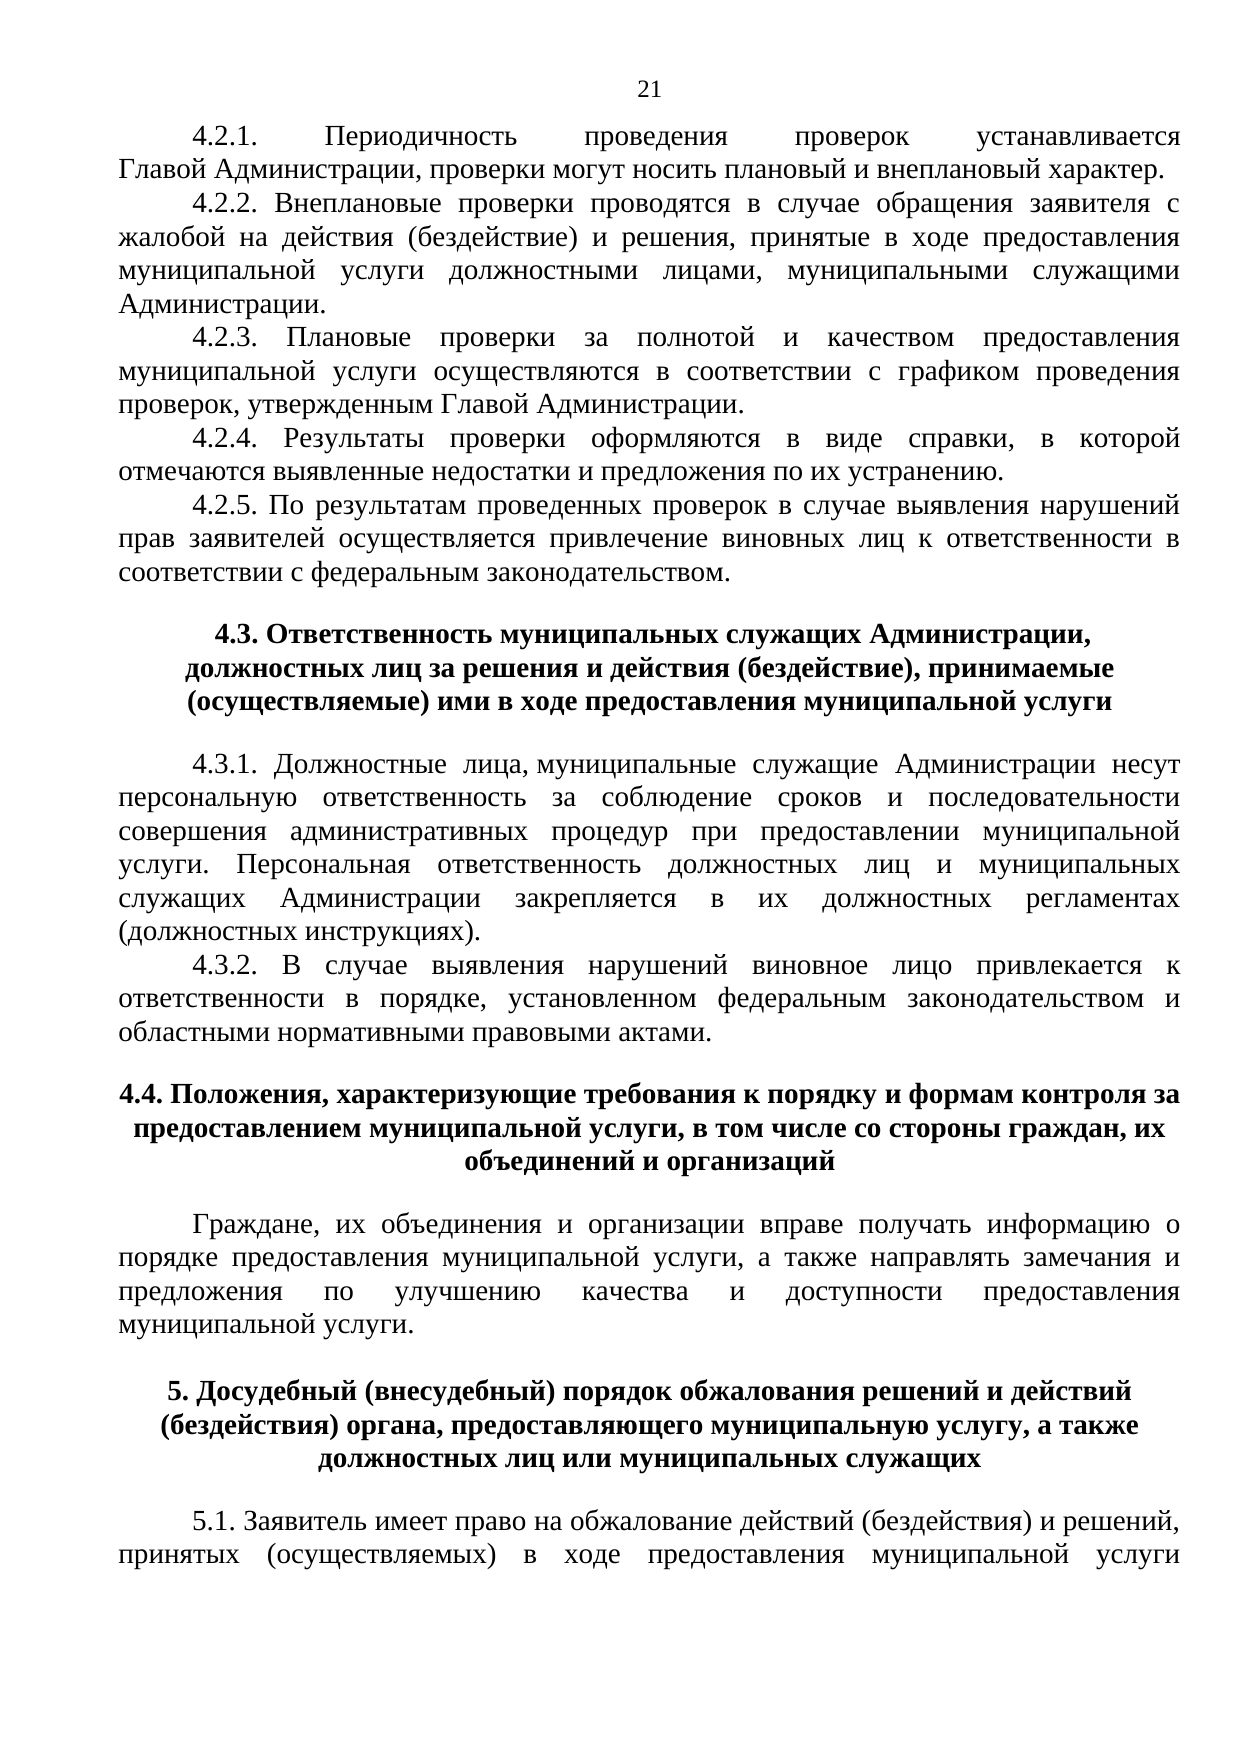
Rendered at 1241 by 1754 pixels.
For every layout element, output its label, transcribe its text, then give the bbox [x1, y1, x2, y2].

text 4.2.4. Результаты проверки оформляются в виде справки, в которой отмечаются выявленные недостатки и предложения по их устранению. [118, 420, 1181, 487]
text 4.3.1. Должностные лица, муниципальные служащие Администрации несут персональную ответственность за соблюдение сроков и последовательности совершения административных процедур при предоставлении муниципальной услуги. Персональная ответственность должностных лиц и муниципальных служащих Администрации закрепляется в их должностных регламентах (должностных инструкциях). [118, 746, 1181, 947]
text 4.2.2. Внеплановые проверки проводятся в случае обращения заявителя с жалобой на действия (бездействие) и решения, принятые в ходе предоставления муниципальной услуги должностными лицами, муниципальными служащими Администрации. [118, 185, 1181, 319]
text 4.2.3. Плановые проверки за полнотой и качеством предоставления муниципальной услуги осуществляются в соответствии с графиком проведения проверок, утвержденным Главой Администрации. [118, 319, 1181, 420]
text 5. Досудебный (внесудебный) порядок обжалования решений и действий (бездействия) органа, предоставляющего муниципальную услугу, а также должностных лиц или муниципальных служащих [118, 1373, 1181, 1474]
text 4.3.2. В случае выявления нарушений виновное лицо привлекается к ответственности в порядке, установленном федеральным законодательством и областными нормативными правовыми актами. [118, 947, 1181, 1048]
text 4.3. Ответственность муниципальных служащих Администрации, должностных лиц за решения и действия (бездействие), принимаемые (осуществляемые) ими в ходе предоставления муниципальной услуги [118, 616, 1181, 717]
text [118, 1503, 1181, 1570]
text Граждане, их объединения и организации вправе получать информацию о порядке предоставления муниципальной услуги, а также направлять замечания и предложения по улучшению качества и доступности предоставления муниципальной услуги. [118, 1206, 1181, 1340]
text 4.4. Положения, характеризующие требования к порядку и формам контроля за предоставлением муниципальной услуги, в том числе со стороны граждан, их объединений и организаций [118, 1076, 1181, 1177]
text 4.2.5. По результатам проведенных проверок в случае выявления нарушений прав заявителей осуществляется привлечение виновных лиц к ответственности в соответствии с федеральным законодательством. [118, 487, 1181, 588]
text 4.2.1. Периодичность проведения проверок устанавливается Главой Администрации, проверки могут носить плановый и внеплановый характер. [118, 118, 1181, 185]
